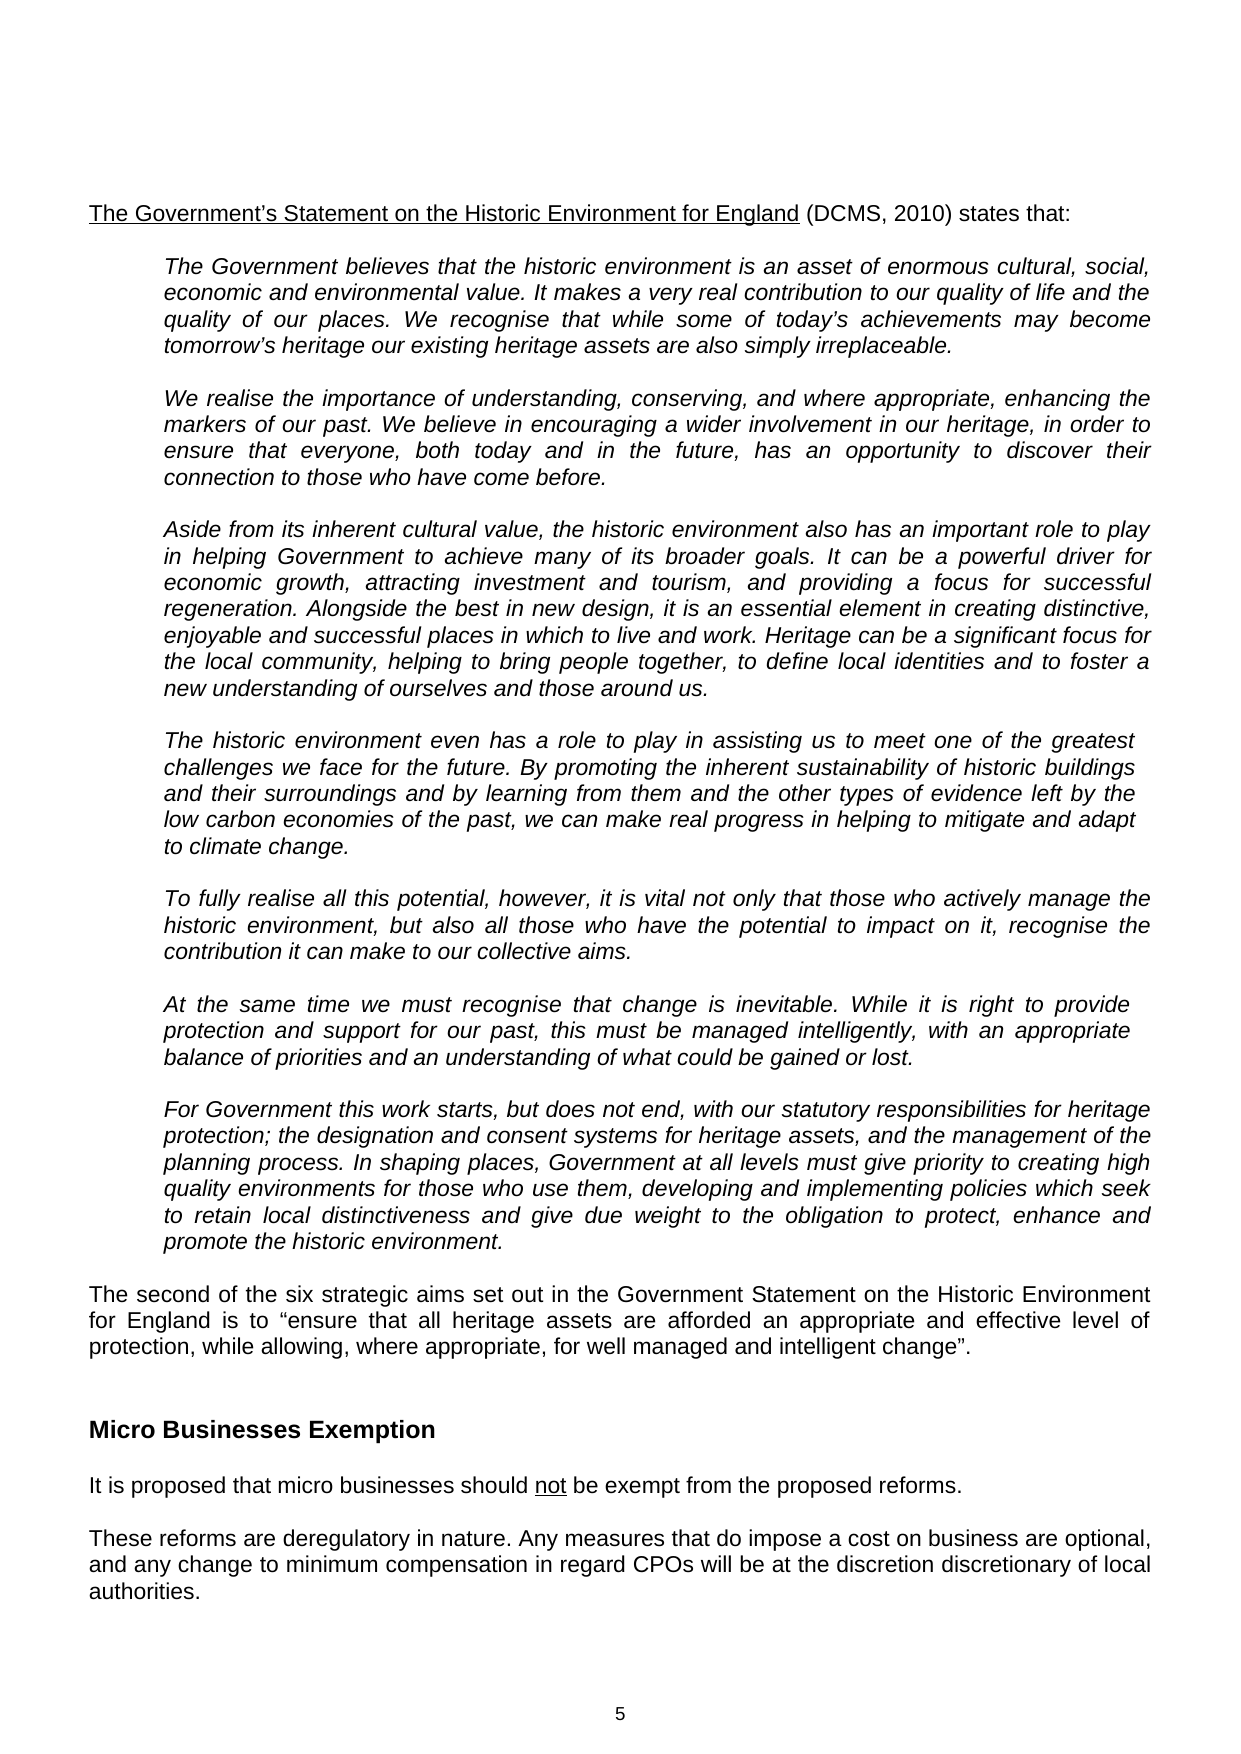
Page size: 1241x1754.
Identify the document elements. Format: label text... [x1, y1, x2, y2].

text The second of the six strategic aims set out in the Government Statement on the Historic Environment for England is to “ensure that all heritage assets are afforded an appropriate and effective level of protection, while allowing, where appropriate, for well managed and intelligent change”. [89, 1281, 1152, 1360]
text The historic environment even has a role to play in assisting us to meet one of the greatest challenges we face for the future. By promoting the inherent sustainability of historic buildings and their surroundings and by learning from them and the other types of evidence left by the low carbon economies of the past, we can make real progress in helping to mitigate and adapt to climate change. [164, 727, 1136, 859]
subtitle The Government’s Statement on the Historic Environment for England (DCMS, 2010) states that: [89, 200, 1152, 226]
text For Government this work starts, but does not end, with our statutory responsibilities for heritage protection; the designation and consent systems for heritage assets, and the management of the planning process. In shaping places, Government at all levels must give priority to creating high quality environments for those who use them, developing and implementing policies which seek to retain local distinctiveness and give due weight to the obligation to protect, enhance and promote the historic environment. [164, 1096, 1152, 1254]
text We realise the importance of understanding, conserving, and where appropriate, enhancing the markers of our past. We believe in encouraging a wider involvement in our heritage, in order to ensure that everyone, both today and in the future, has an opportunity to discover their connection to those who have come before. [164, 384, 1152, 490]
text These reforms are deregulatory in nature. Any measures that do impose a cost on business are optional, and any change to minimum compensation in regard CPOs will be at the discretion discretionary of local authorities. [89, 1525, 1152, 1604]
text At the same time we must recognise that change is inevitable. While it is right to provide protection and support for our past, this must be managed intelligently, with an appropriate balance of priorities and an understanding of what could be gained or lost. [164, 991, 1132, 1070]
text Aside from its inherent cultural value, the historic environment also has an important role to play in helping Government to achieve many of its broader goals. It can be a powerful driver for economic growth, attracting investment and tourism, and providing a focus for successful regeneration. Alongside the best in new design, it is an essential element in creating distinctive, enjoyable and successful places in which to live and work. Heritage can be a significant focus for the local community, helping to bring people together, to define local identities and to foster a new understanding of ourselves and those around us. [164, 516, 1152, 701]
text Micro Businesses Exemption [89, 1415, 1152, 1443]
text It is proposed that micro businesses should not be exempt from the proposed reforms. [89, 1472, 1152, 1499]
text To fully realise all this potential, however, it is vital not only that those who actively manage the historic environment, but also all those who have the potential to impact on it, recognise the contribution it can make to our collective aims. [164, 885, 1152, 964]
text The Government believes that the historic environment is an asset of enormous cultural, social, economic and environmental value. It makes a very real contribution to our quality of life and the quality of our places. We recognise that while some of today’s achievements may become tomorrow’s heritage our existing heritage assets are also simply irreplaceable. [164, 253, 1152, 358]
